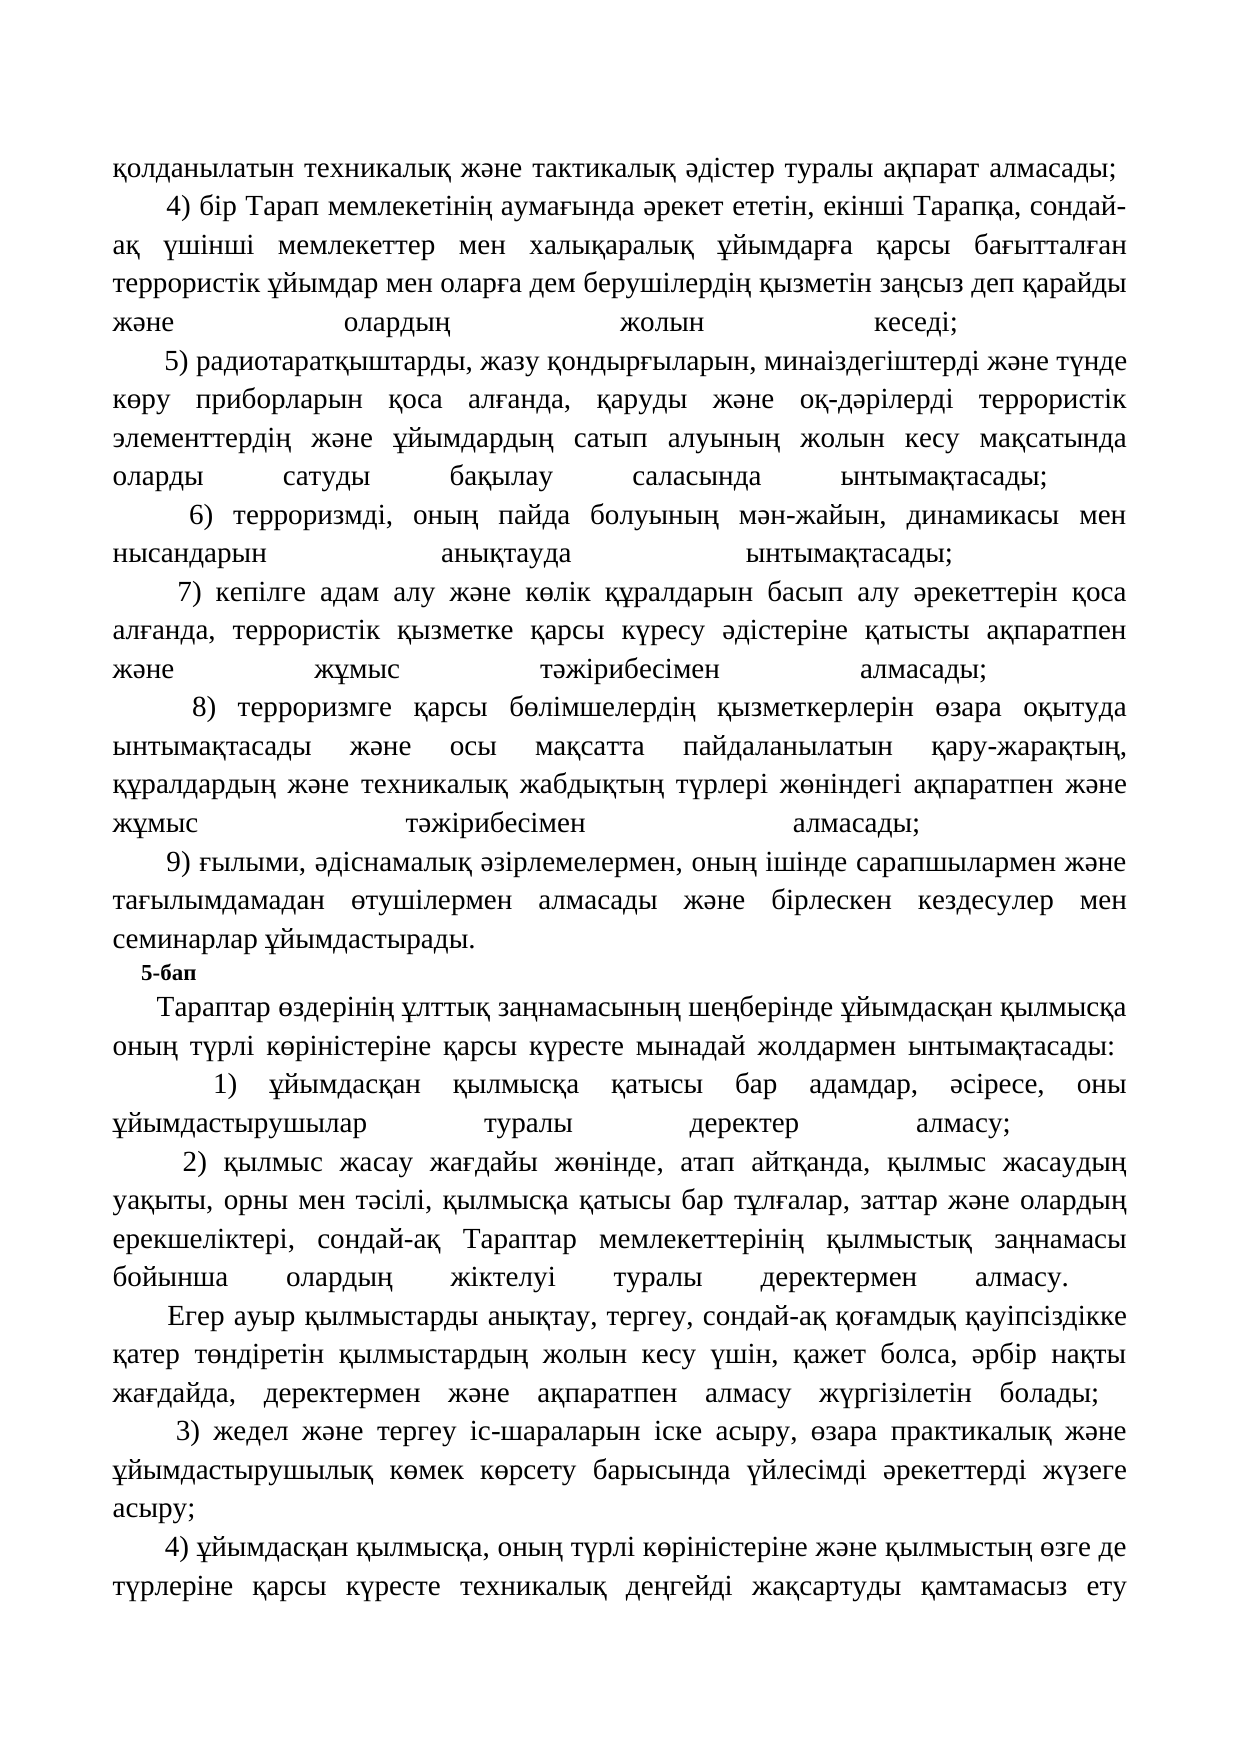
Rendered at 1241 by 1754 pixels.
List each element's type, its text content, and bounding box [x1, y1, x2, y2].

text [112, 989, 1128, 1601]
text 5-бап [112, 959, 1128, 986]
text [112, 150, 1128, 954]
